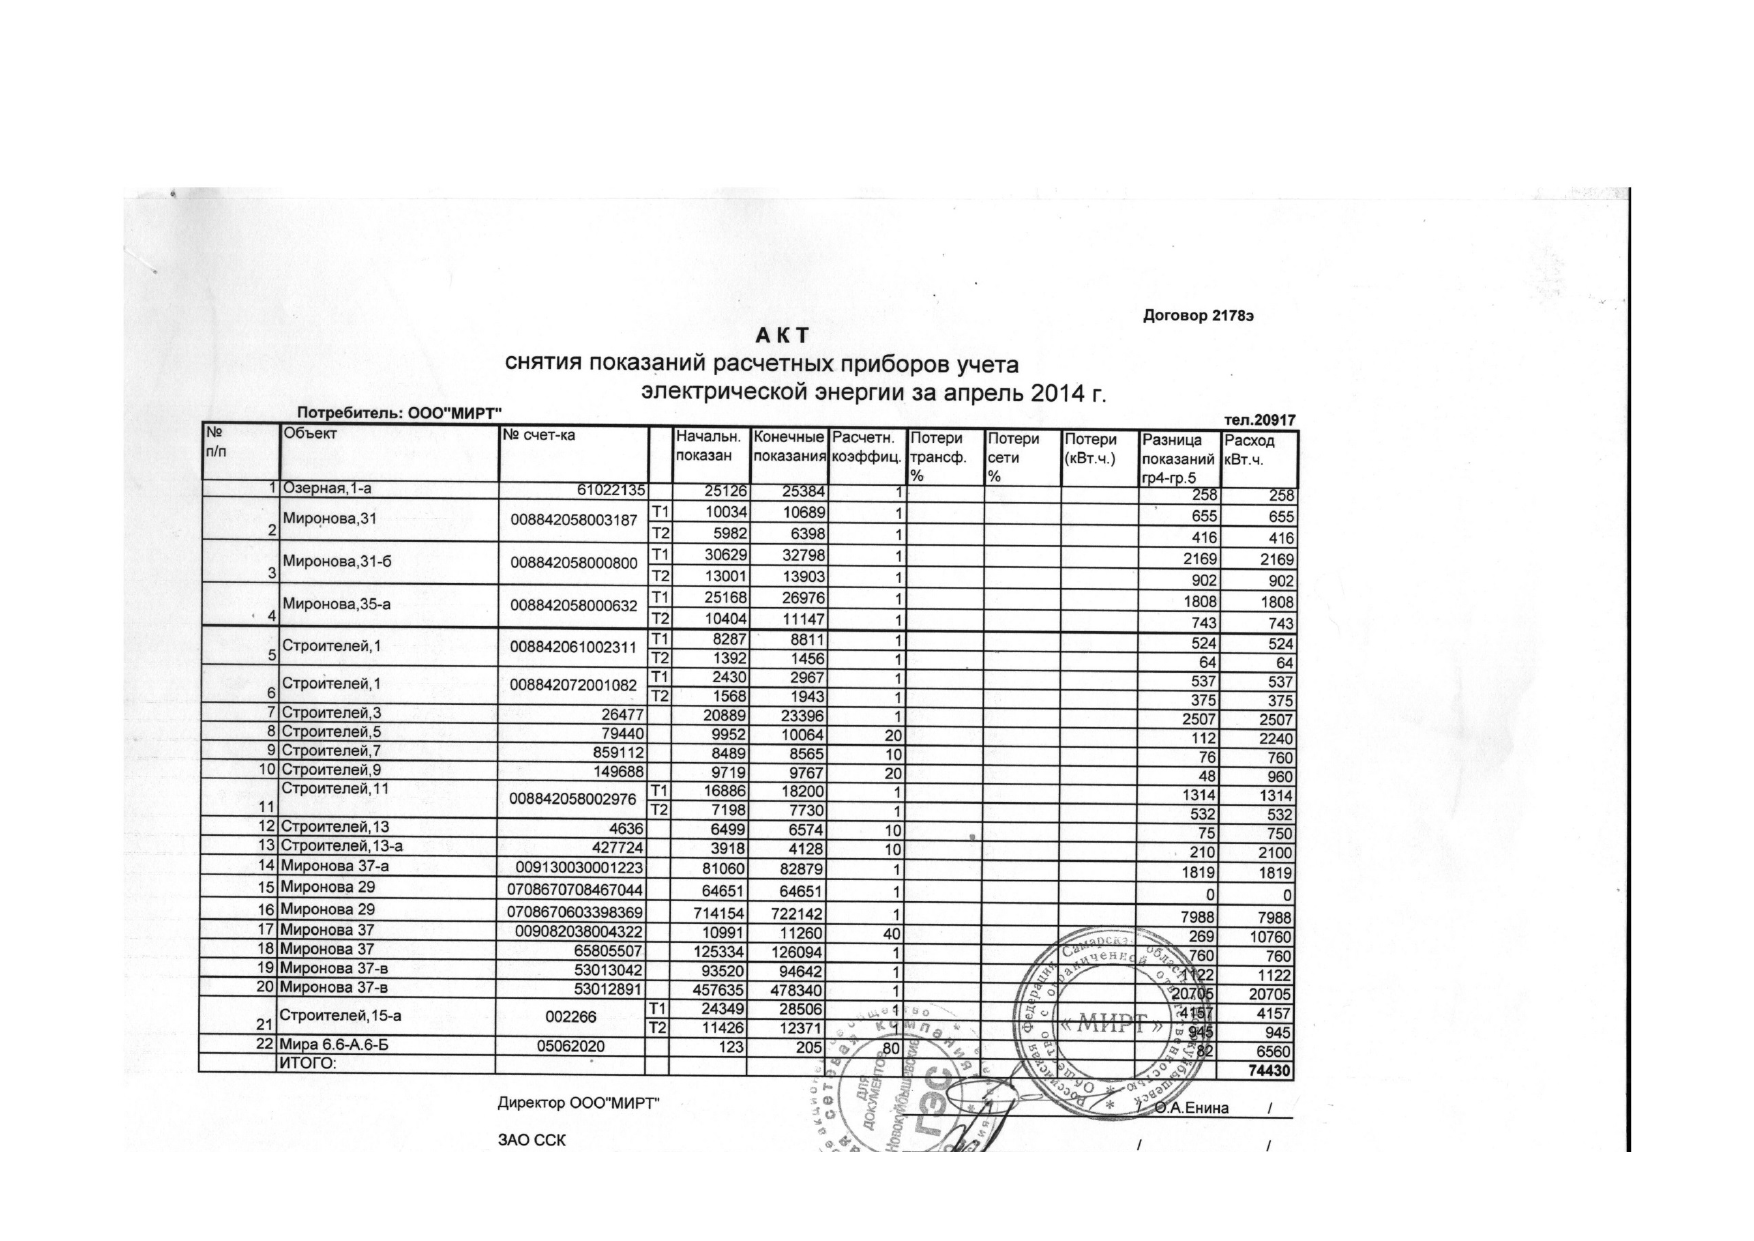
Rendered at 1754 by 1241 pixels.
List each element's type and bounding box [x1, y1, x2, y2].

picture [118, 177, 1636, 1152]
